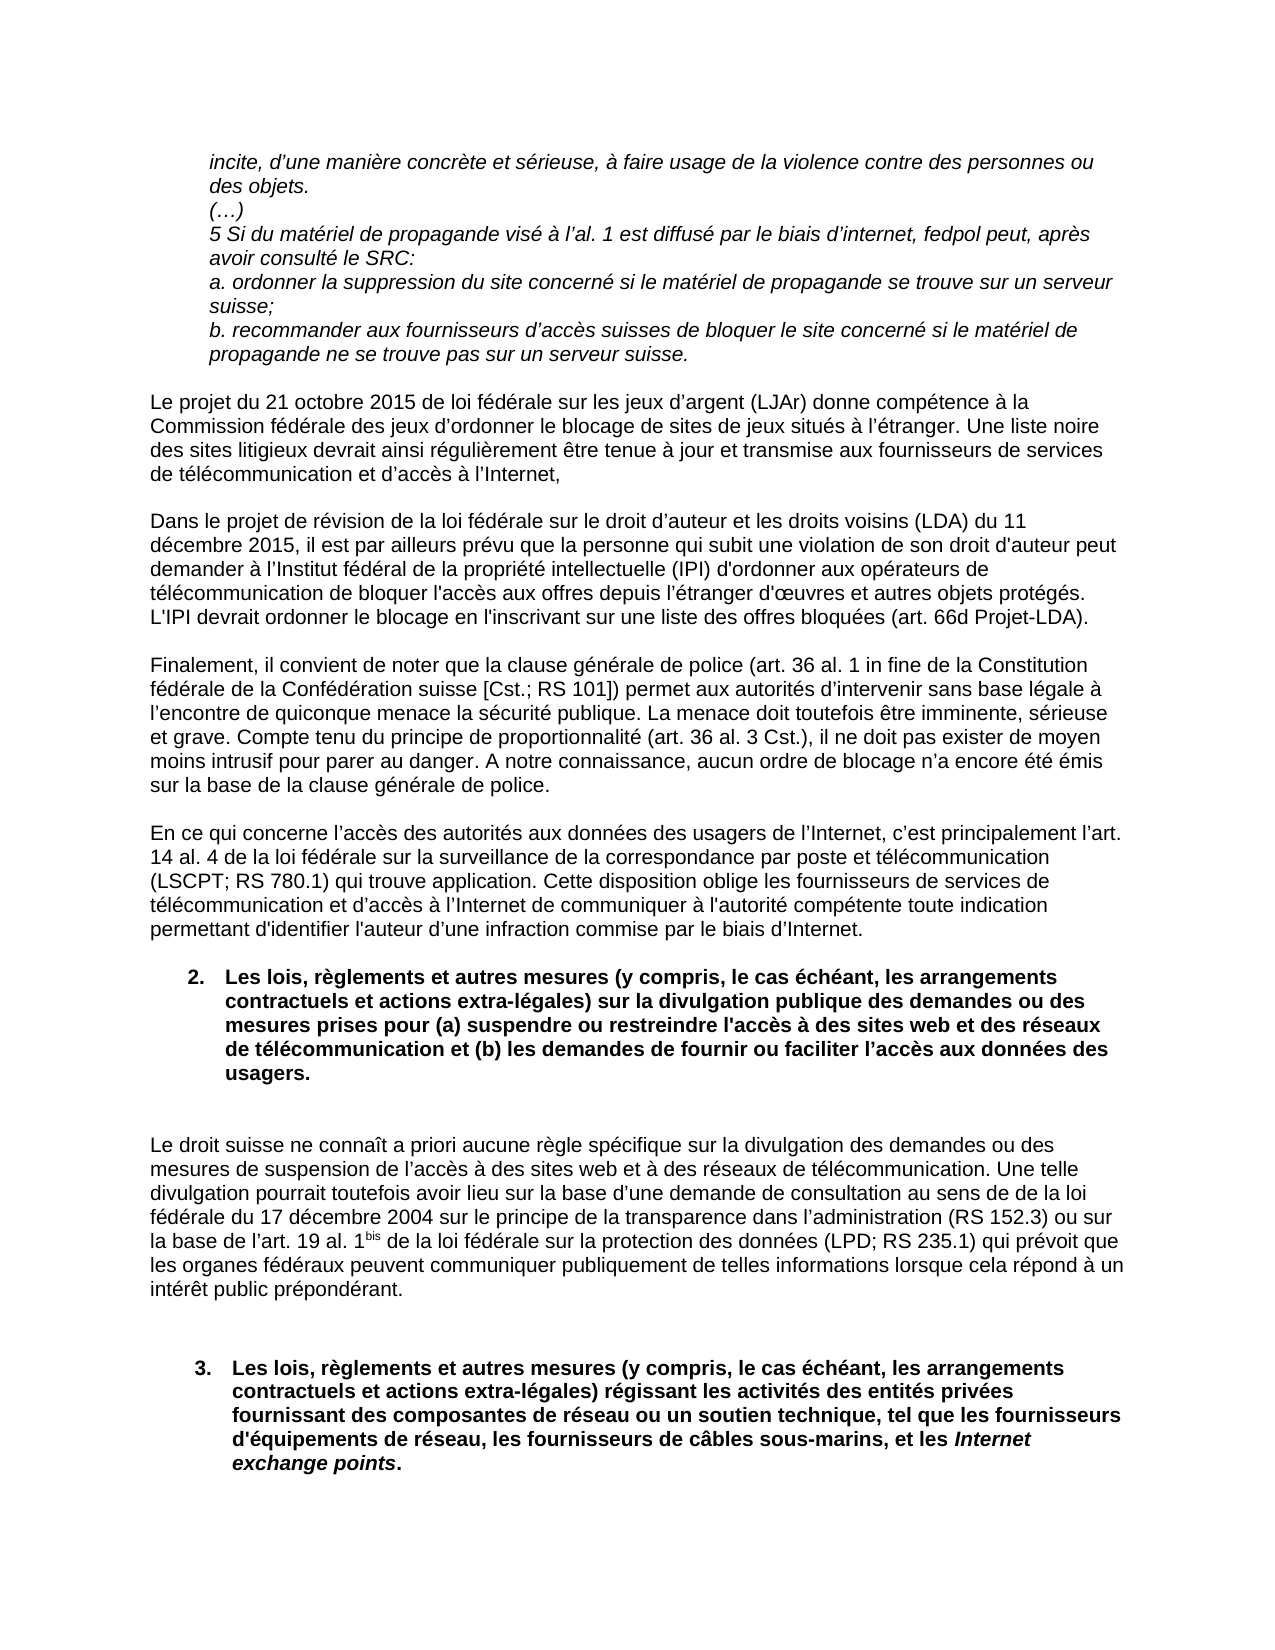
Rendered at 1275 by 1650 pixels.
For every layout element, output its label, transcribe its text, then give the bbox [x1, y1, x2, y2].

text a. ordonner la suppression du site concerné si le matériel de propagande se trouve sur un serveur suisse; [209, 270, 1125, 318]
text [209, 150, 1125, 198]
text Finalement, il convient de noter que la clause générale de police (art. 36 al. 1 in fine de la Constitution fédérale de la Confédération suisse [Cst.; RS 101]) permet aux autorités d’intervenir sans base légale à l’encontre de quiconque menace la sécurité publique. La menace doit toutefois être imminente, sérieuse et grave. Compte tenu du principe de proportionnalité (art. 36 al. 3 Cst.), il ne doit pas exister de moyen moins intrusif pour parer au danger. A notre connaissance, aucun ordre de blocage n’a encore été émis sur la base de la clause générale de police. [150, 653, 1125, 797]
text (…) [209, 198, 1125, 222]
text 5 Si du matériel de propagande visé à l’al. 1 est diffusé par le biais d’internet, fedpol peut, après avoir consulté le SRC: [209, 222, 1125, 270]
text b. recommander aux fournisseurs d’accès suisses de bloquer le site concerné si le matériel de propagande ne se trouve pas sur un serveur suisse. [209, 318, 1125, 366]
text Le droit suisse ne connaît a priori aucune règle spécifique sur la divulgation des demandes ou des mesures de suspension de l’accès à des sites web et à des réseaux de télécommunication. Une telle divulgation pourrait toutefois avoir lieu sur la base d’une demande de consultation au sens de de la loi fédérale du 17 décembre 2004 sur le principe de la transparence dans l’administration (RS 152.3) ou sur la base de l’art. 19 al. 1bis de la loi fédérale sur la protection des données (LPD; RS 235.1) qui prévoit que les organes fédéraux peuvent communiquer publiquement de telles informations lorsque cela répond à un intérêt public prépondérant. [150, 1133, 1125, 1300]
list Les lois, règlements et autres mesures (y compris, le cas échéant, les arrangements contractuels et actions extra-légales) sur la divulgation publique des demandes ou des mesures prises pour (a) suspendre ou restreindre l'accès à des sites web et des réseaux de télécommunication et (b) les demandes de fournir ou faciliter l’accès aux données des usagers. [187, 964, 1125, 1084]
list Les lois, règlements et autres mesures (y compris, le cas échéant, les arrangements contractuels et actions extra-légales) régissant les activités des entités privées fournissant des composantes de réseau ou un soutien technique, tel que les fournisseurs d'équipements de réseau, les fournisseurs de câbles sous-marins, et les Internet exchange points. [194, 1355, 1125, 1475]
text Dans le projet de révision de la loi fédérale sur le droit d’auteur et les droits voisins (LDA) du 11 décembre 2015, il est par ailleurs prévu que la personne qui subit une violation de son droit d'auteur peut demander à l’Institut fédéral de la propriété intellectuelle (IPI) d'ordonner aux opérateurs de télécommunication de bloquer l'accès aux offres depuis l’étranger d'œuvres et autres objets protégés. L'IPI devrait ordonner le blocage en l'inscrivant sur une liste des offres bloquées (art. 66d Projet-LDA). [150, 509, 1125, 629]
text Le projet du 21 octobre 2015 de loi fédérale sur les jeux d’argent (LJAr) donne compétence à la Commission fédérale des jeux d’ordonner le blocage de sites de jeux situés à l’étranger. Une liste noire des sites litigieux devrait ainsi régulièrement être tenue à jour et transmise aux fournisseurs de services de télécommunication et d’accès à l’Internet, [150, 389, 1125, 485]
text En ce qui concerne l’accès des autorités aux données des usagers de l’Internet, c’est principalement l’art. 14 al. 4 de la loi fédérale sur la surveillance de la correspondance par poste et télécommunication (LSCPT; RS 780.1) qui trouve application. Cette disposition oblige les fournisseurs de services de télécommunication et d’accès à l’Internet de communiquer à l'autorité compétente toute indication permettant d'identifier l'auteur d’une infraction commise par le biais d’Internet. [150, 821, 1125, 941]
